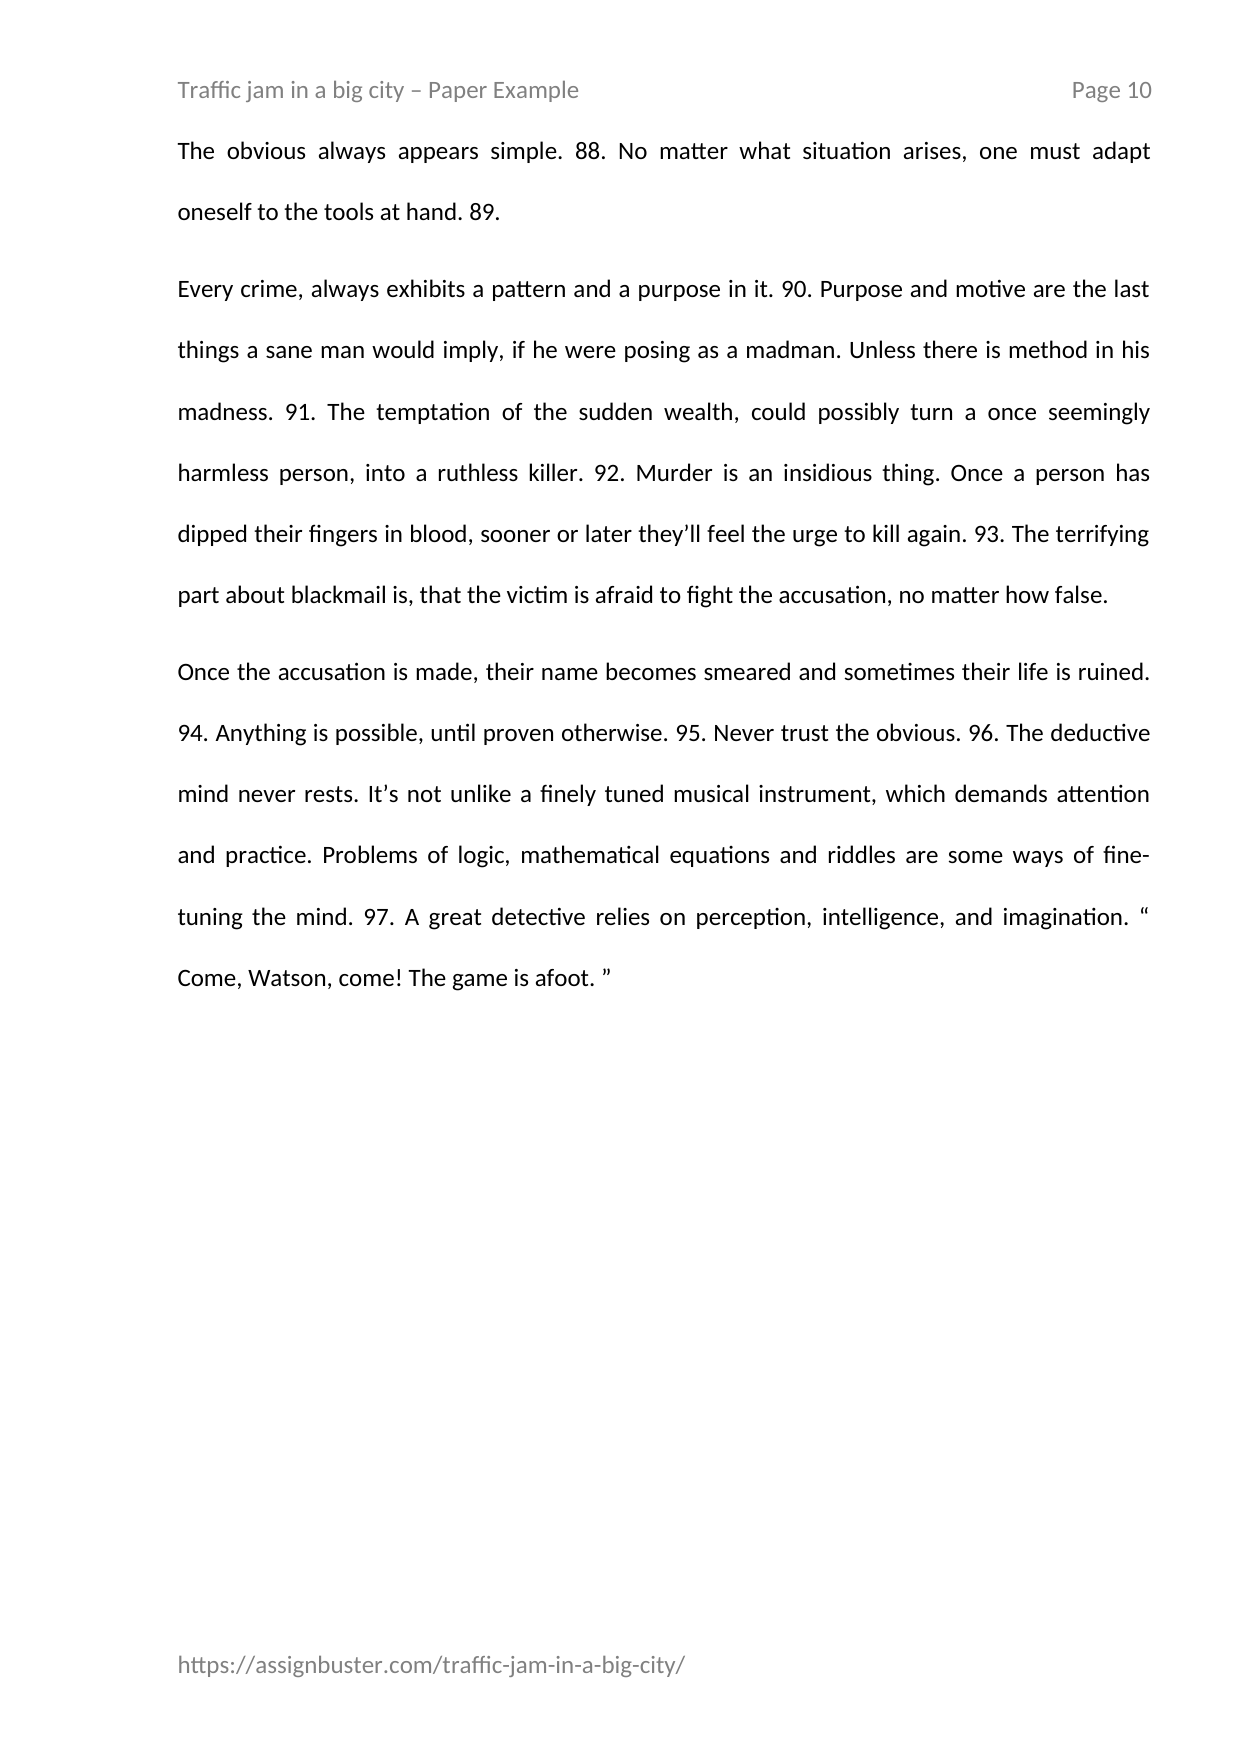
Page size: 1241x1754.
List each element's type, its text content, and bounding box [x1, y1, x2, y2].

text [177, 135, 1152, 226]
text Once the accusation is made, their name becomes smeared and sometimes their life is ruined. 94. Anything is possible, until proven otherwise. 95. Never trust the obvious. 96. The deductive mind never rests. It’s not unlike a finely tuned musical instrument, which demands attention and practice. Problems of logic, mathematical equations and riddles are some ways of fine-tuning the mind. 97. A great detective relies on perception, intelligence, and imagination. “ Come, Watson, come! The game is afoot. ” [177, 656, 1152, 992]
text Every crime, always exhibits a pattern and a purpose in it. 90. Purpose and motive are the last things a sane man would imply, if he were posing as a madman. Unless there is method in his madness. 91. The temptation of the sudden wealth, could possibly turn a once seemingly harmless person, into a ruthless killer. 92. Murder is an insidious thing. Once a person has dipped their fingers in blood, sooner or later they’ll feel the urge to kill again. 93. The terrifying part about blackmail is, that the victim is afraid to fight the accusation, no matter how false. [177, 273, 1152, 609]
